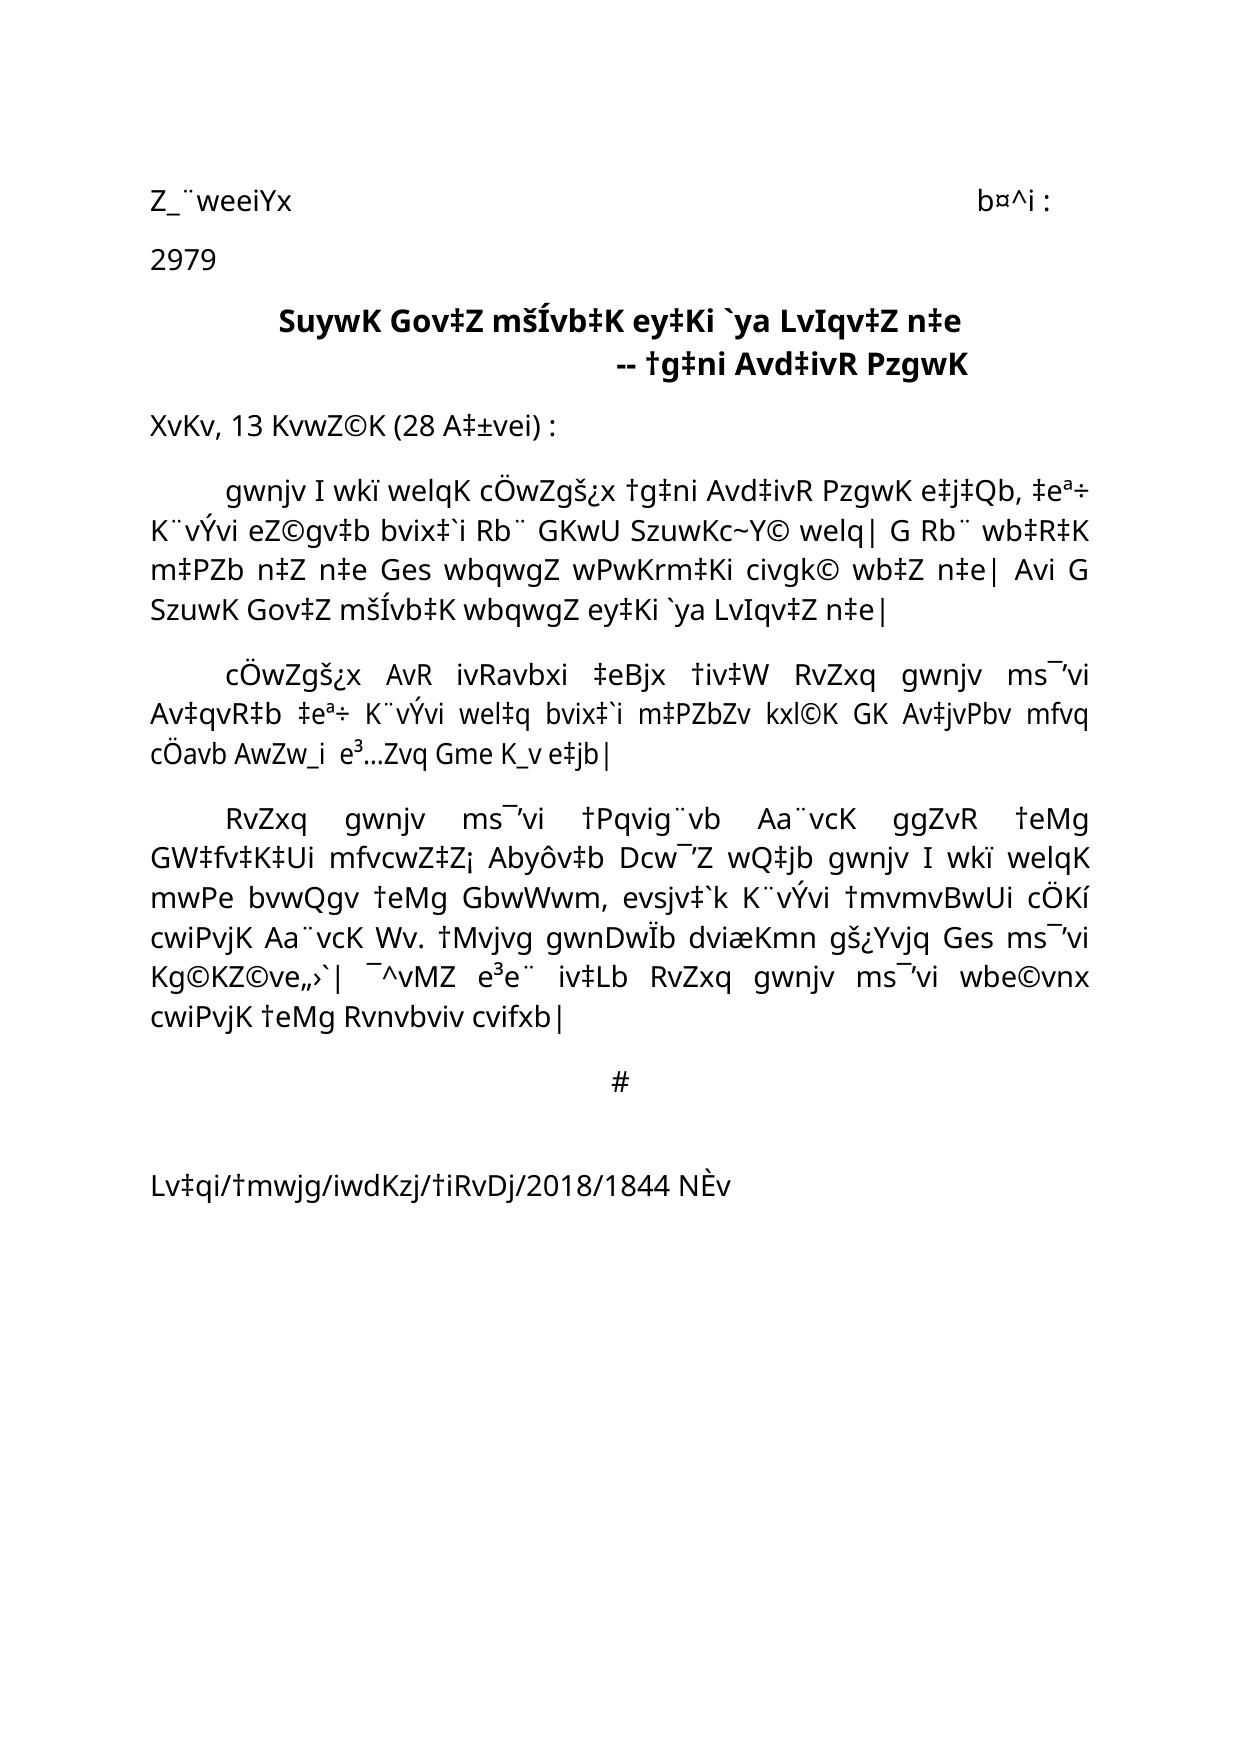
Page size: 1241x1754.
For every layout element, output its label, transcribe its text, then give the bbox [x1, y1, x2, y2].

text -- †g‡ni Avd‡ivR PzgwK [525, 342, 1090, 384]
text RvZxq gwnjv ms¯’vi †Pqvig¨vb Aa¨vcK ggZvR †eMg GW‡fv‡K‡Ui mfvcwZ‡Z¡ Abyôv‡b Dcw¯’Z wQ‡jb gwnjv I wkï welqK mwPe bvwQgv †eMg GbwWwm, evsjv‡`k K¨vÝvi †mvmvBwUi cÖKí cwiPvjK Aa¨vcK Wv. †Mvjvg gwnDwÏb dviæKmn gš¿Yvjq Ges ms¯’vi Kg©KZ©ve„›`| ¯^vMZ e³e¨ iv‡Lb RvZxq gwnjv ms¯’vi wbe©vnx cwiPvjK †eMg Rvnvbviv cvifxb| [150, 798, 1090, 1036]
text Lv‡qi/†mwjg/iwdKzj/†iRvDj/2018/1844 NÈv [150, 1165, 1090, 1205]
text # [150, 1061, 1090, 1101]
text Z_¨weeiYx b¤^i : 2979 [150, 180, 1090, 279]
text gwnjv I wkï welqK cÖwZgš¿x †g‡ni Avd‡ivR PzgwK e‡j‡Qb, ‡eª÷ K¨vÝvi eZ©gv‡b bvix‡`i Rb¨ GKwU SzuwKc~Y© welq| G Rb¨ wb‡R‡K m‡PZb n‡Z n‡e Ges wbqwgZ wPwKrm‡Ki civgk© wb‡Z n‡e| Avi G SzuwK Gov‡Z mšÍvb‡K wbqwgZ ey‡Ki `ya LvIqv‡Z n‡e| [150, 470, 1090, 629]
text SuywK Gov‡Z mšÍvb‡K ey‡Ki `ya LvIqv‡Z n‡e [150, 299, 1090, 342]
text XvKv, 13 KvwZ©K (28 A‡±vei) : [150, 405, 1091, 445]
text cÖwZgš¿x AvR ivRavbxi ‡eBjx †iv‡W RvZxq gwnjv ms¯’vi Av‡qvR‡b ‡eª÷ K¨vÝvi wel‡q bvix‡`i m‡PZbZv kxl©K GK Av‡jvPbv mfvq cÖavb AwZw_i e³…Zvq Gme K_v e‡jb| [150, 654, 1090, 773]
